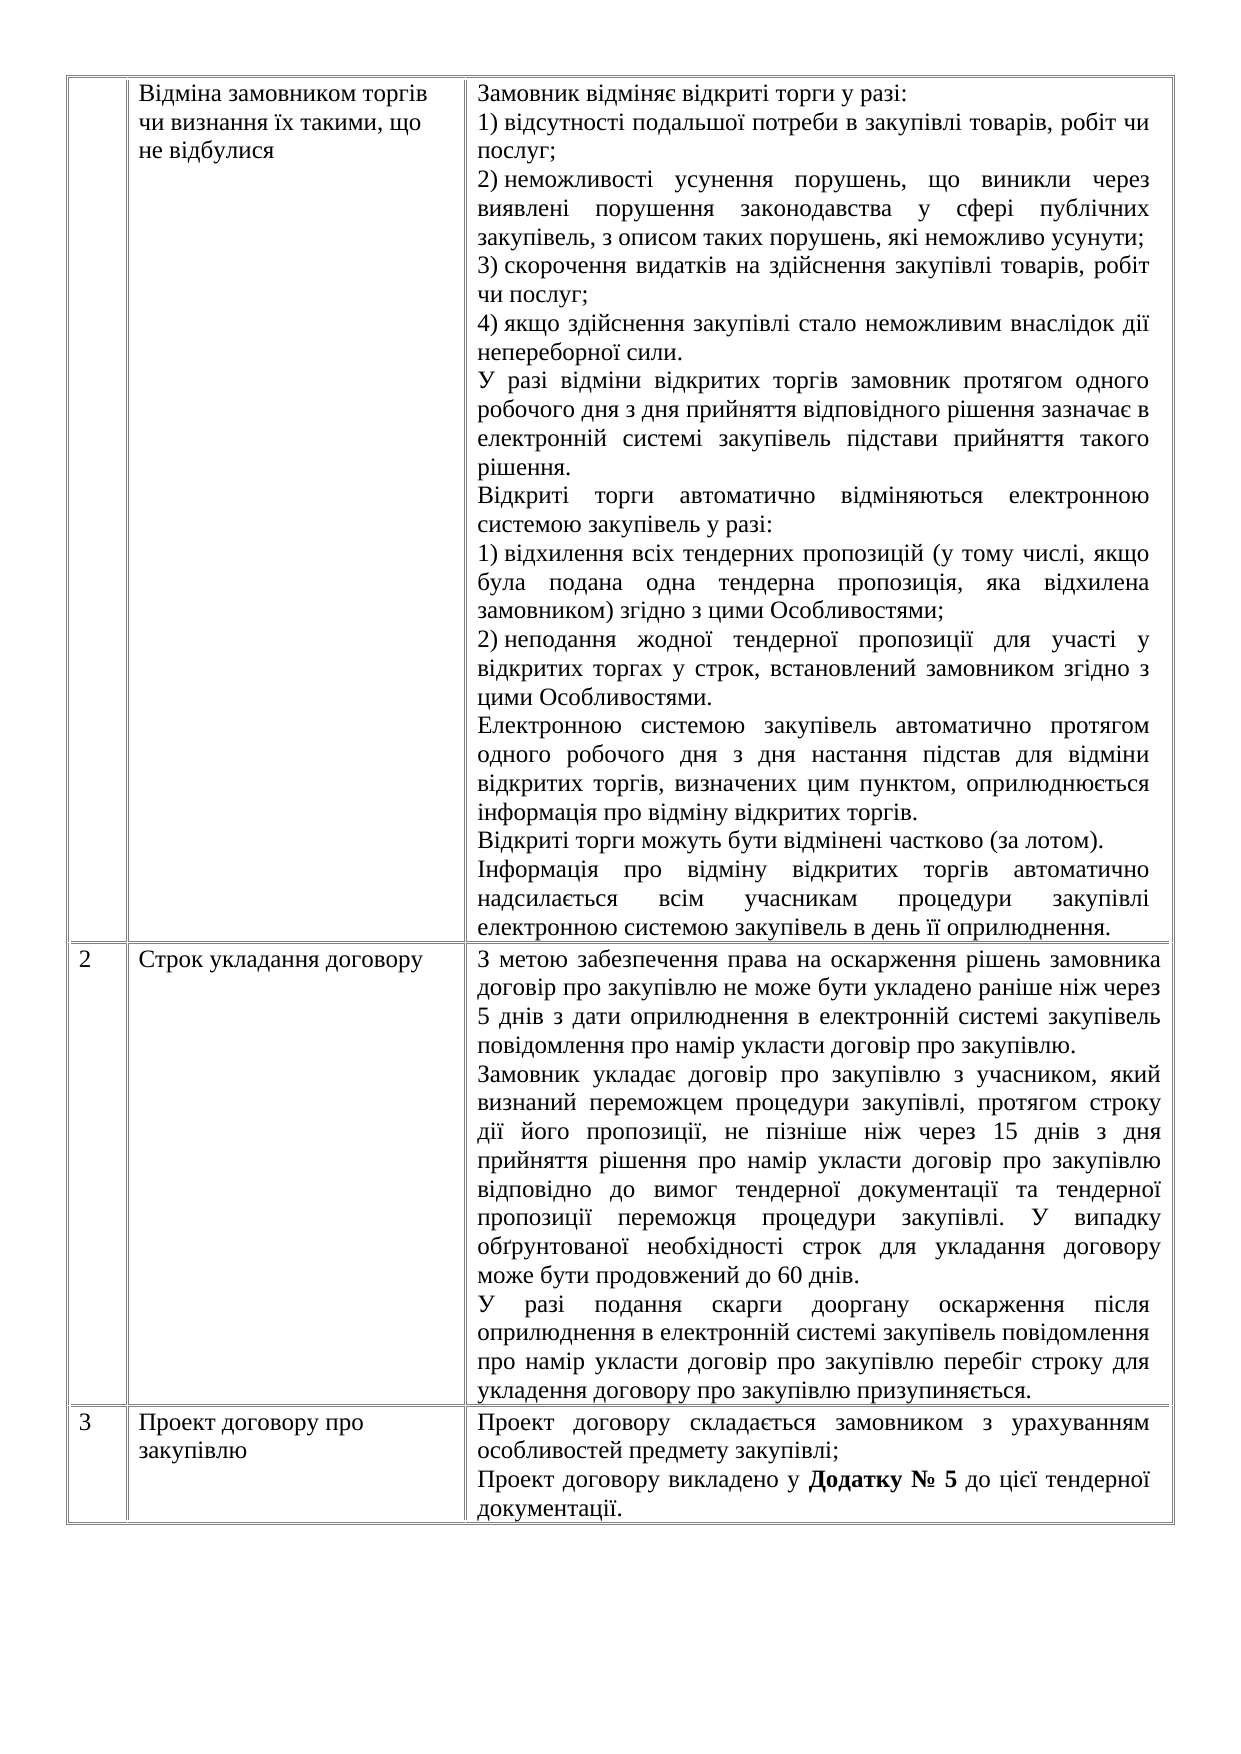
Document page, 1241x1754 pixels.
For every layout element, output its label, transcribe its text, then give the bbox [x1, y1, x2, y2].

table_cell Строк укладання договору [129, 944, 464, 1404]
table_cell З метою забезпечення права на оскарження рішень замовника договір про закупівлю не може бути укладено раніше ніж через 5 днів з дати оприлюднення в електронній системі закупівель повідомлення про намір укласти договір про закупівлю. Замовник укладає договір про закупівлю з учасником, який визнаний переможцем процедури закупівлі, протягом строку дії його пропозиції, не пізніше ніж через 15 днів з дня прийняття рішення про намір укласти договір про закупівлю відповідно до вимог тендерної документації та тендерної пропозиції переможця процедури закупівлі. У випадку обґрунтованої необхідності строк для укладання договору може бути продовжений до 60 днів. У разі подання скарги дооргану оскарження після оприлюднення в електронній системі закупівель повідомлення про намір укласти договір про закупівлю перебіг строку для укладення договору про закупівлю призупиняється. [467, 941, 1172, 1404]
table_cell Проект договору складається замовником з урахуванням особливостей предмету закупівлі; Проект договору викладено у Додатку № 5 до цієї тендерної документації. [466, 1404, 1172, 1522]
table_cell 2 [69, 941, 126, 1404]
table_cell Проект договору про закупівлю [127, 1404, 466, 1522]
table_cell Відміна замовником торгів чи визнання їх такими, що не відбулися [127, 76, 466, 941]
table_cell Замовник відміняє відкриті торги у разі: 1) відсутності подальшої потреби в закупівлі товарів, робіт чи послуг; 2) неможливості усунення порушень, що виникли через виявлені порушення законодавства у сфері публічних закупівель, з описом таких порушень, які неможливо усунути; 3) скорочення видатків на здійснення закупівлі товарів, робіт чи послуг; 4) якщо здійснення закупівлі стало неможливим внаслідок дії непереборної сили. У разі відміни відкритих торгів замовник протягом одного робочого дня з дня прийняття відповідного рішення зазначає в електронній системі закупівель підстави прийняття такого рішення. Відкриті торги автоматично відміняються електронною системою закупівель у разі: 1) відхилення всіх тендерних пропозицій (у тому числі, якщо була подана одна тендерна пропозиція, яка відхилена замовником) згідно з цими Особливостями; 2) неподання жодної тендерної пропозиції для участі у відкритих торгах у строк, встановлений замовником згідно з цими Особливостями. Електронною системою закупівель автоматично протягом одного робочого дня з дня настання підстав для відміни відкритих торгів, визначених цим пунктом, оприлюднюється інформація про відміну відкритих торгів. Відкриті торги можуть бути відмінені частково (за лотом). Інформація про відміну відкритих торгів автоматично надсилається всім учасникам процедури закупівлі електронною системою закупівель в день її оприлюднення. [466, 78, 1172, 941]
table_cell 3 [69, 1404, 127, 1522]
table_cell [69, 78, 127, 941]
